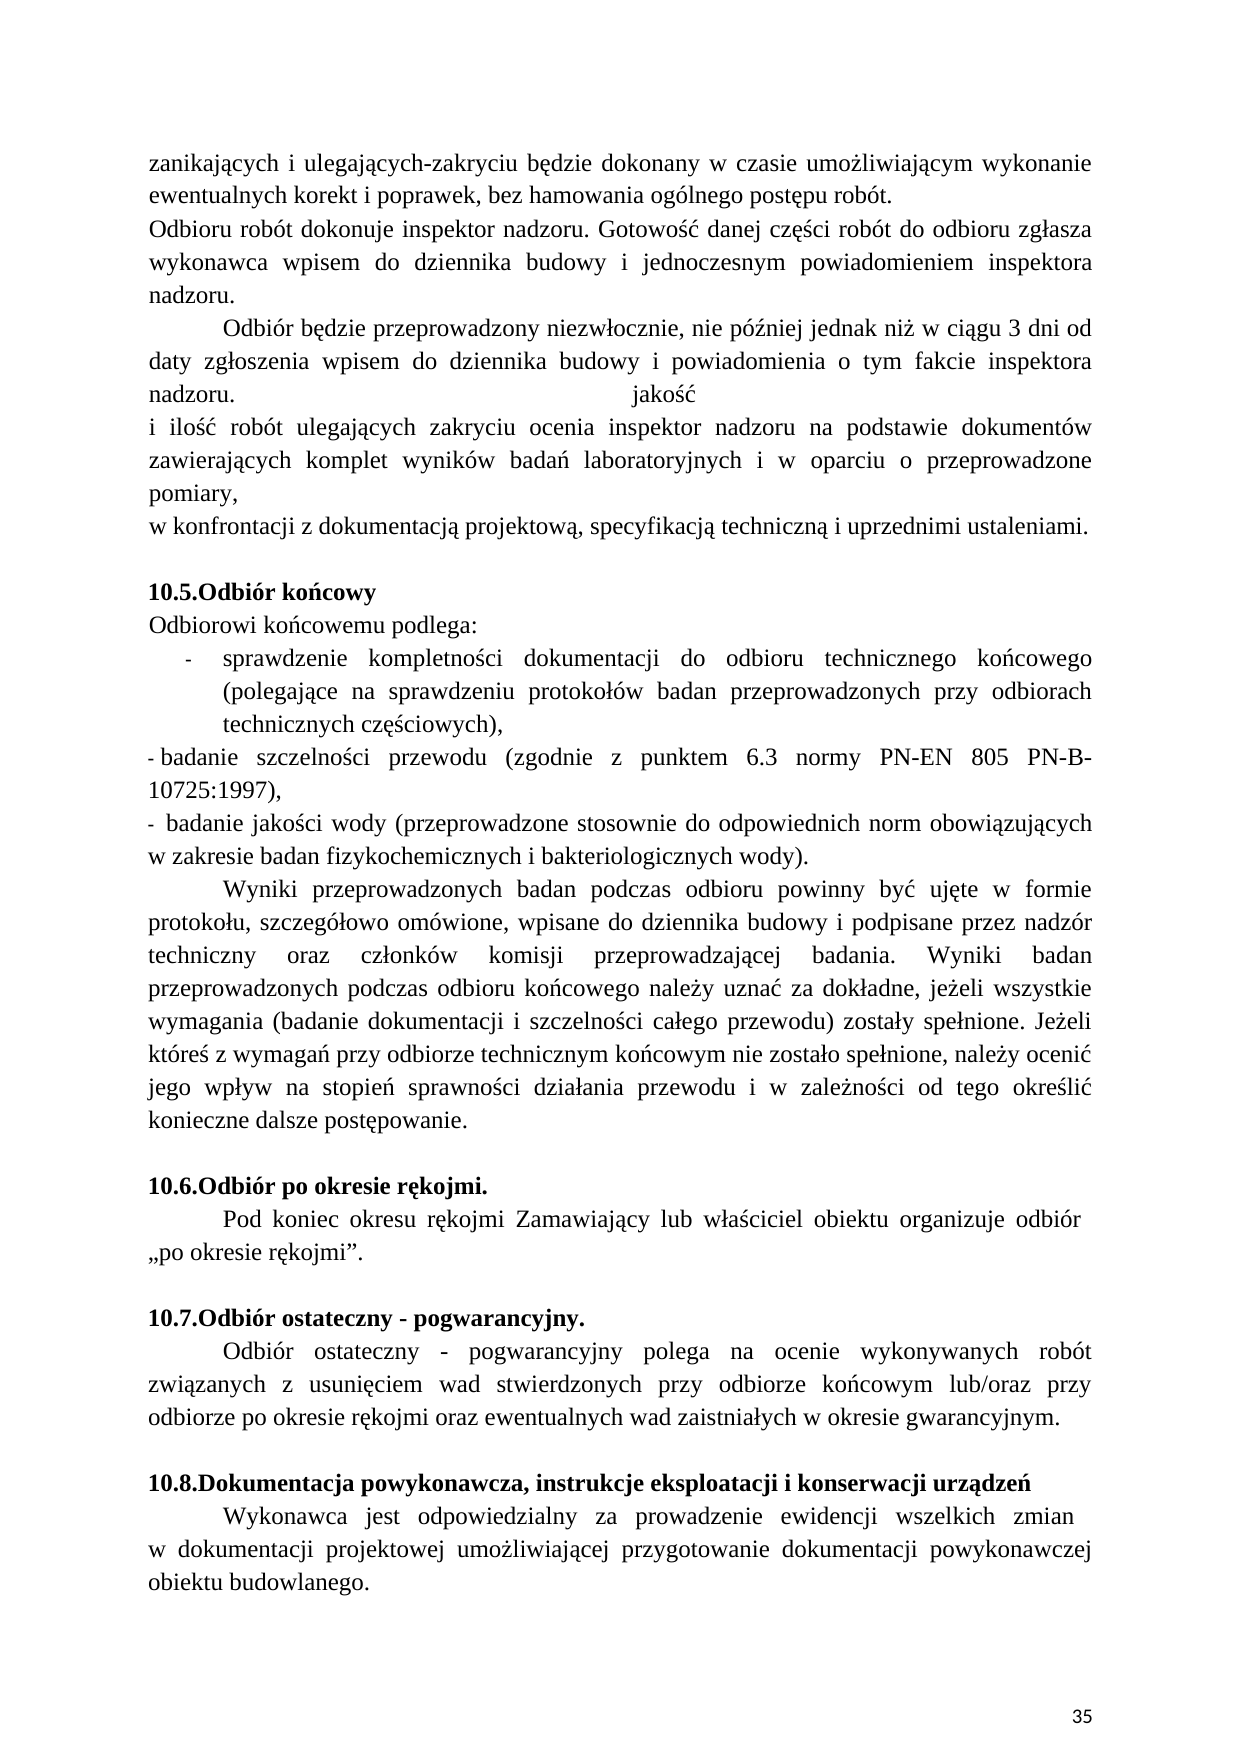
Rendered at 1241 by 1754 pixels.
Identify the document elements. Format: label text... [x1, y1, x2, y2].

subtitle 10.7.Odbiór ostateczny - pogwarancyjny. [148, 1303, 1093, 1332]
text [148, 148, 1093, 209]
text Wyniki przeprowadzonych badan podczas odbioru powinny być ujęte w formie protokołu, szczegółowo omówione, wpisane do dziennika budowy i podpisane przez nadzór techniczny oraz członków komisji przeprowadzającej badania. Wyniki badan przeprowadzonych podczas odbioru końcowego należy uznać za dokładne, jeżeli wszystkie wymagania (badanie dokumentacji i szczelności całego przewodu) zostały spełnione. Jeżeli któreś z wymagań przy odbiorze technicznym końcowym nie zostało spełnione, należy ocenić jego wpływ na stopień sprawności działania przewodu i w zależności od tego określić konieczne dalsze postępowanie. [148, 874, 1093, 1134]
list badanie jakości wody (przeprowadzone stosownie do odpowiednich norm obowiązujących w zakresie badan fizykochemicznych i bakteriologicznych wody). [148, 808, 1093, 870]
text Wykonawca jest odpowiedzialny za prowadzenie ewidencji wszelkich zmian w dokumentacji projektowej umożliwiającej przygotowanie dokumentacji powykonawczej obiektu budowlanego. [148, 1501, 1093, 1596]
text Odbiór będzie przeprowadzony niezwłocznie, nie później jednak niż w ciągu 3 dni od daty zgłoszenia wpisem do dziennika budowy i powiadomienia o tym fakcie inspektora nadzoru. jakość i ilość robót ulegających zakryciu ocenia inspektor nadzoru na podstawie dokumentów zawierających komplet wyników badań laboratoryjnych i w oparciu o przeprowadzone pomiary, w konfrontacji z dokumentacją projektową, specyfikacją techniczną i uprzednimi ustaleniami. [148, 313, 1093, 539]
text Pod koniec okresu rękojmi Zamawiający lub właściciel obiektu organizuje odbiór „po okresie rękojmi”. [148, 1204, 1093, 1266]
subtitle 10.5.Odbiór końcowy [148, 577, 1093, 606]
text 10.8.Dokumentacja powykonawcza, instrukcje eksploatacji i konserwacji urządzeń [148, 1468, 1093, 1497]
list badanie szczelności przewodu (zgodnie z punktem 6.3 normy PN-EN 805 PN-B-10725:1997), [148, 742, 1093, 804]
text Odbioru robót dokonuje inspektor nadzoru. Gotowość danej części robót do odbioru zgłasza wykonawca wpisem do dziennika budowy i jednoczesnym powiadomieniem inspektora nadzoru. [148, 214, 1093, 308]
subtitle 10.6.Odbiór po okresie rękojmi. [148, 1171, 1093, 1200]
text Odbiorowi końcowemu podlega: [148, 610, 1093, 639]
text Odbiór ostateczny - pogwarancyjny polega na ocenie wykonywanych robót związanych z usunięciem wad stwierdzonych przy odbiorze końcowym lub/oraz przy odbiorze po okresie rękojmi oraz ewentualnych wad zaistniałych w okresie gwarancyjnym. [148, 1336, 1093, 1431]
list sprawdzenie kompletności dokumentacji do odbioru technicznego końcowego (polegające na sprawdzeniu protokołów badan przeprowadzonych przy odbiorach technicznych częściowych), [185, 643, 1093, 738]
